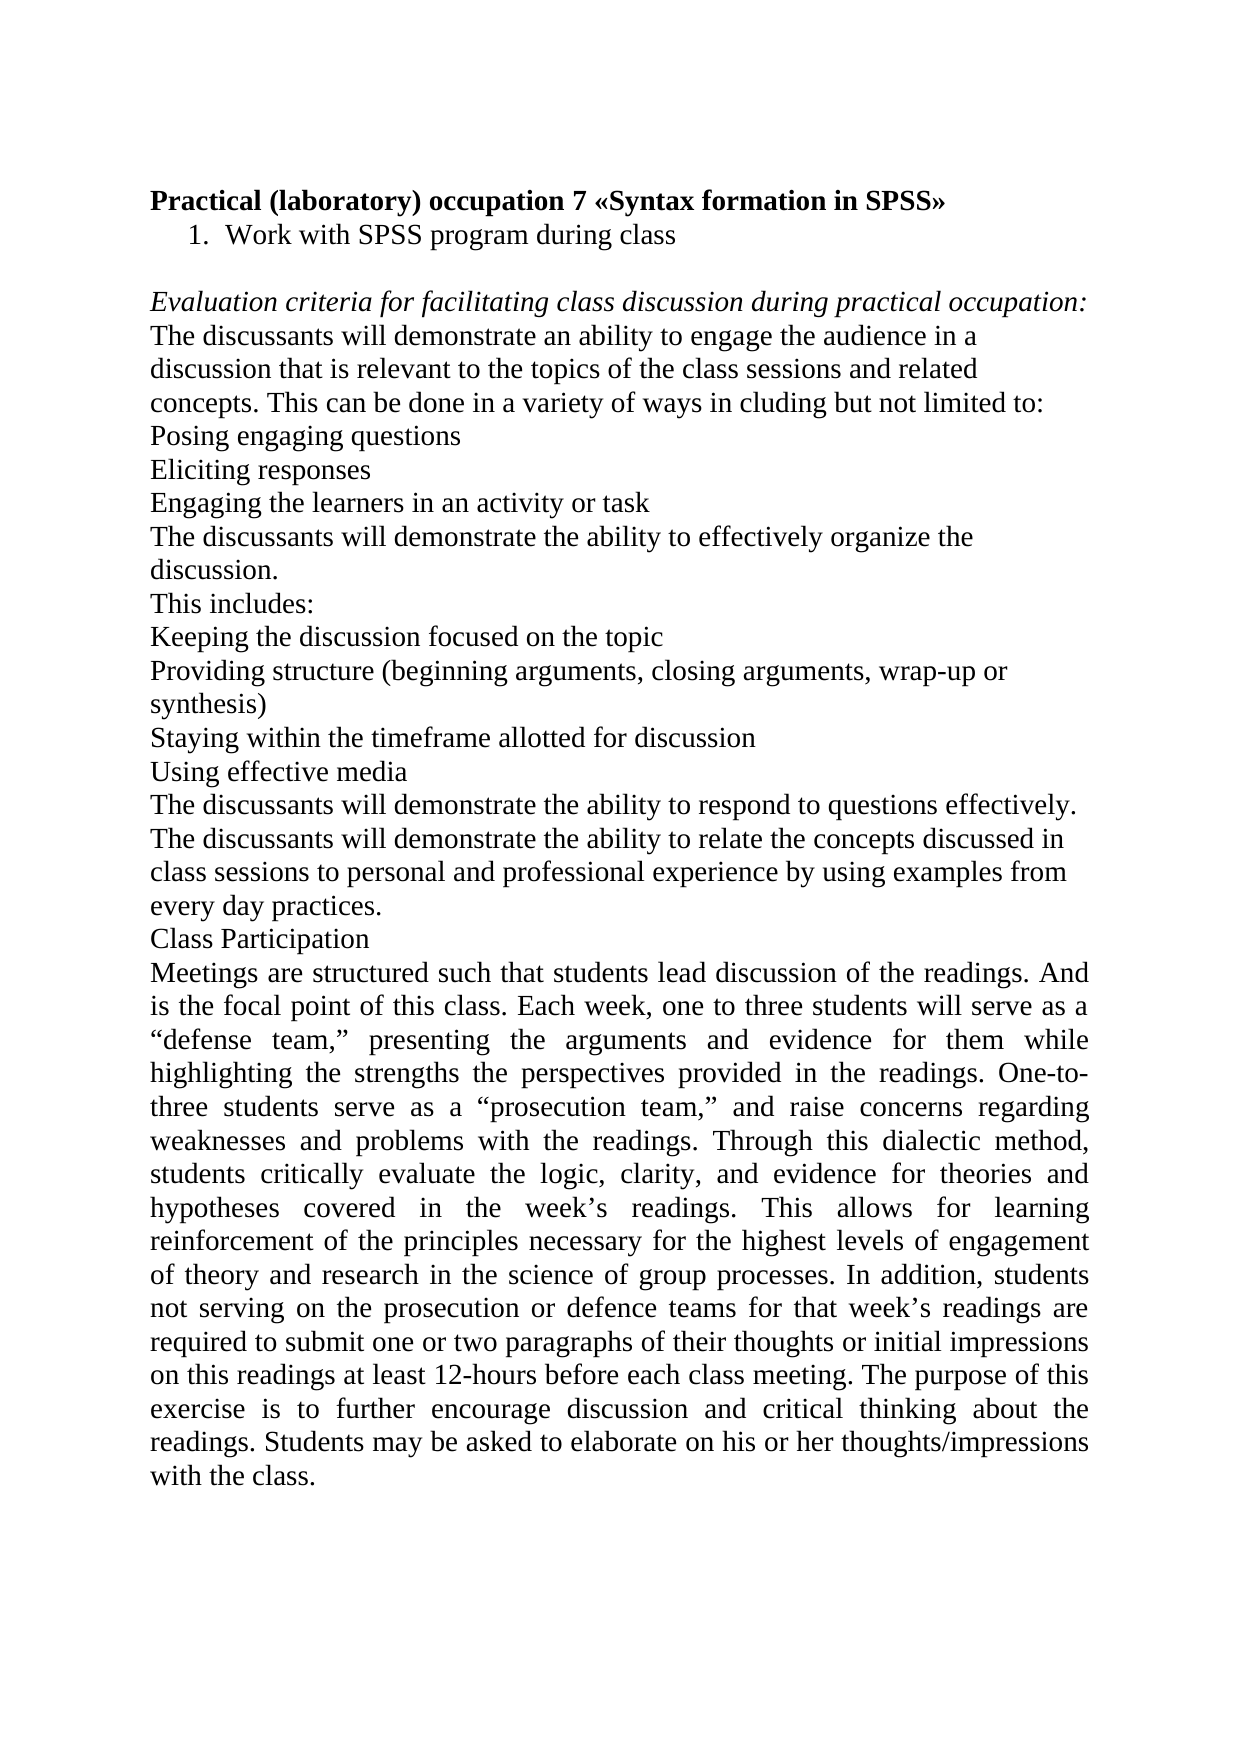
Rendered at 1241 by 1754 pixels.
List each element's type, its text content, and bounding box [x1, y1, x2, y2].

text Providing structure (beginning arguments, closing arguments, wrap-up or synthesis) [150, 653, 1090, 720]
text Posing engaging questions [150, 418, 1090, 452]
text Meetings are structured such that students lead discussion of the readings. And is the focal point of this class. Each week, one to three students will serve as a “defense team,” presenting the arguments and evidence for them while highlighting the strengths the perspectives provided in the readings. One-to-three students serve as a “prosecution team,” and raise concerns regarding weaknesses and problems with the readings. Through this dialectic method, students critically evaluate the logic, clarity, and evidence for theories and hypotheses covered in the week’s readings. This allows for learning reinforcement of the principles necessary for the highest levels of engagement of theory and research in the science of group processes. In addition, students not serving on the prosecution or defence teams for that week’s readings are required to submit one or two paragraphs of their thoughts or initial impressions on this readings at least 12-hours before each class meeting. The purpose of this exercise is to further encourage discussion and critical thinking about the readings. Students may be asked to elaborate on his or her thoughts/impressions with the class. [150, 955, 1090, 1492]
text The discussants will demonstrate the ability to respond to questions effectively. [150, 787, 1090, 821]
text Class Participation [150, 921, 1090, 955]
list Work with SPSS program during class [187, 217, 1090, 251]
text The discussants will demonstrate the ability to relate the concepts discussed in class sessions to personal and professional experience by using examples from every day practices. [150, 821, 1090, 921]
text Keeping the discussion focused on the topic [150, 619, 1090, 653]
text The discussants will demonstrate the ability to effectively organize the discussion. [150, 519, 1090, 586]
text This includes: [150, 586, 1090, 619]
text Eliciting responses [150, 452, 1090, 485]
text Staying within the timeframe allotted for discussion [150, 720, 1090, 754]
text The discussants will demonstrate an ability to engage the audience in a discussion that is relevant to the topics of the class sessions and related concepts. This can be done in a variety of ways in cluding but not limited to: [150, 318, 1090, 418]
text Practical (laboratory) occupation 7 «Syntax formation in SPSS» [150, 183, 1090, 217]
text Evaluation criteria for facilitating class discussion during practical occupation: [150, 284, 1090, 318]
text Engaging the learners in an activity or task [150, 485, 1090, 519]
text Using effective media [150, 754, 1090, 787]
